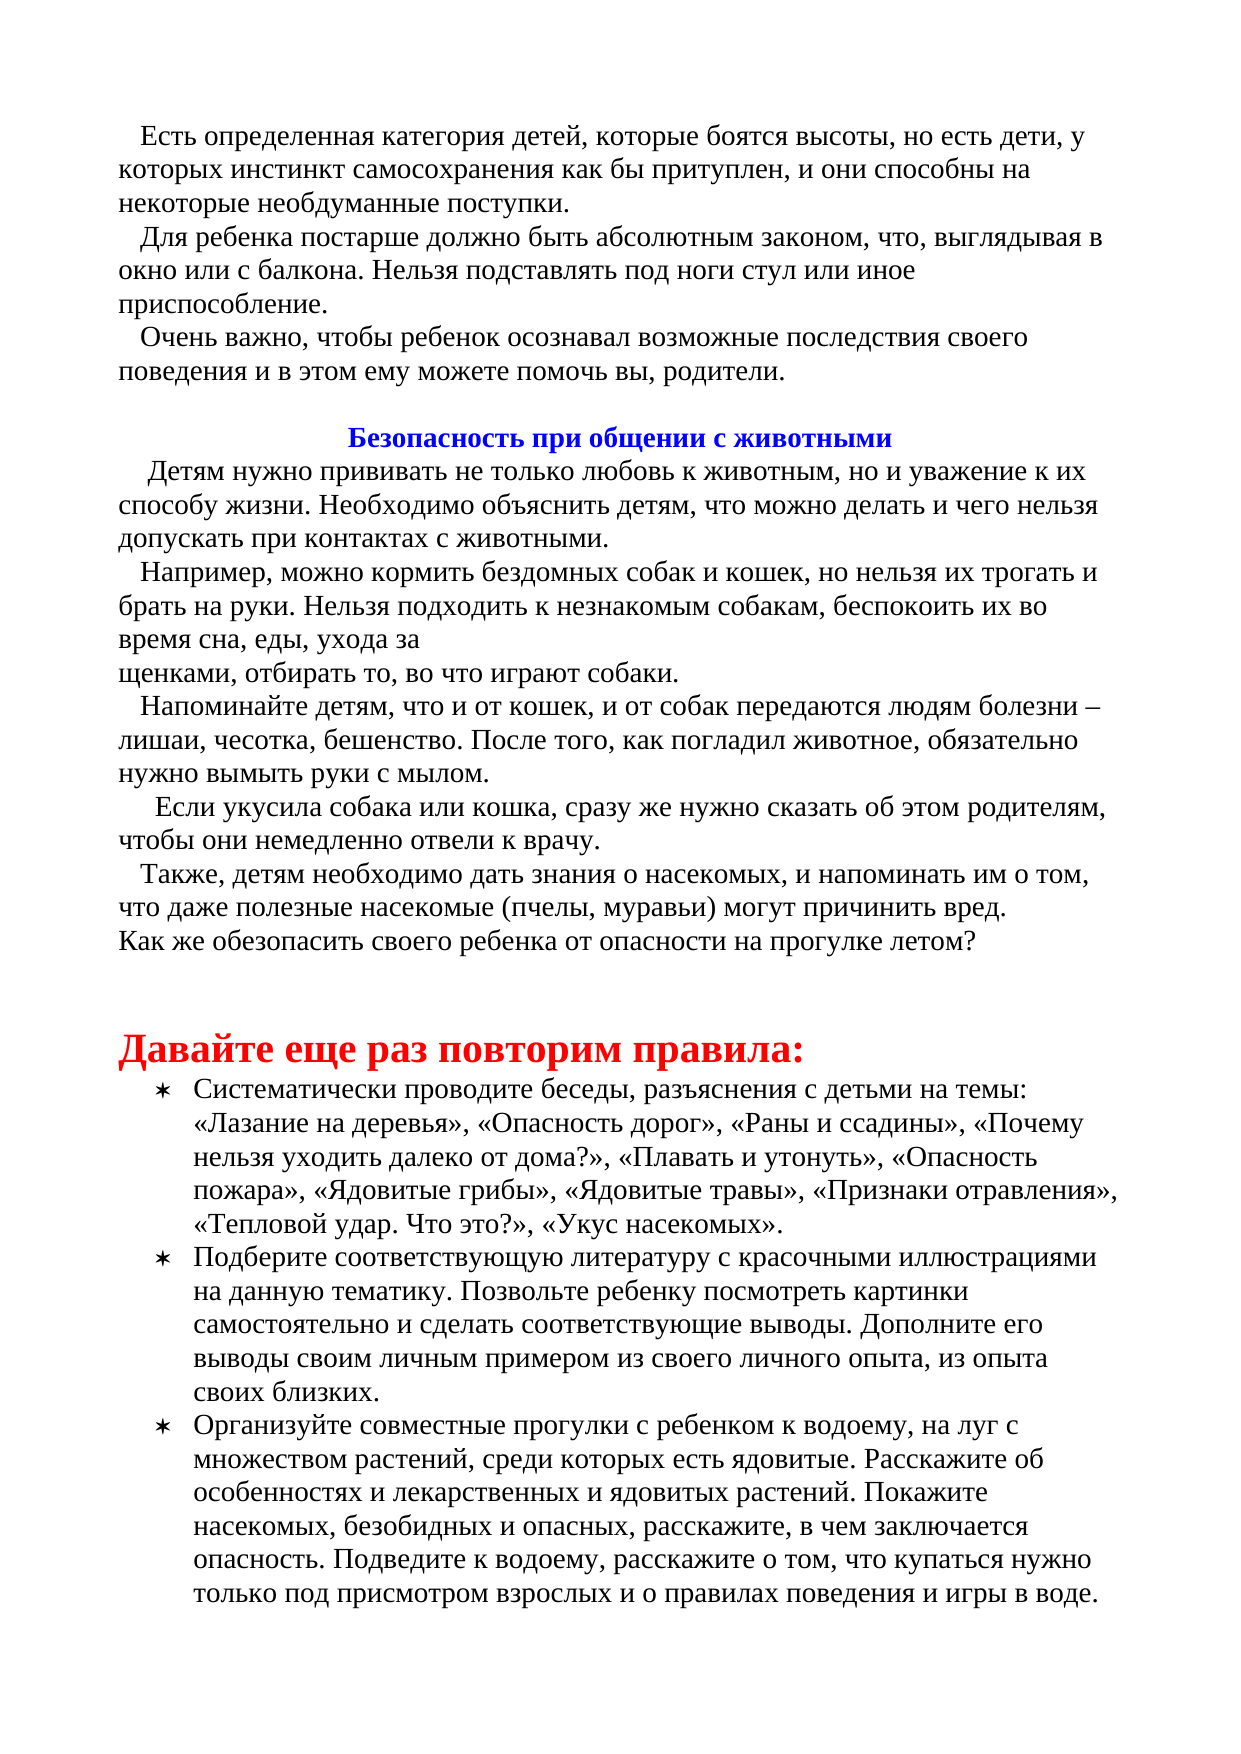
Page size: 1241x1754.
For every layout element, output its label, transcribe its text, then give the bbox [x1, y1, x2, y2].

list Систематически проводите беседы, разъяснения с детьми на темы: «Лазание на деревья», «Опасность дорог», «Раны и ссадины», «Почему нельзя уходить далеко от дома?», «Плавать и утонуть», «Опасность пожара», «Ядовитые грибы», «Ядовитые травы», «Признаки отравления», «Тепловой удар. Что это?», «Укус насекомых». [156, 1072, 1122, 1239]
text Есть определенная категория детей, которые боятся высоты, но есть дети, у которых инстинкт самосохранения как бы притуплен, и они способны на некоторые необдуманные поступки. [118, 118, 1122, 219]
list Организуйте совместные прогулки с ребенком к водоему, на луг с множеством растений, среди которых есть ядовитые. Расскажите об особенностях и лекарственных и ядовитых растений. Покажите насекомых, безобидных и опасных, расскажите, в чем заключается опасность. Подведите к водоему, расскажите о том, что купаться нужно только под присмотром взрослых и о правилах поведения и игры в воде. [156, 1407, 1122, 1609]
text Например, можно кормить бездомных собак и кошек, но нельзя их трогать и брать на руки. Нельзя подходить к незнакомым собакам, беспокоить их во время сна, еды, ухода за [118, 554, 1122, 655]
text Напоминайте детям, что и от кошек, и от собак передаются людям болезни – лишаи, чесотка, бешенство. После того, как погладил животное, обязательно нужно вымыть руки с мылом. [118, 688, 1122, 789]
text Очень важно, чтобы ребенок осознавал возможные последствия своего поведения и в этом ему можете помочь вы, родители. [118, 319, 1122, 386]
text Также, детям необходимо дать знания о насекомых, и напоминать им о том, что даже полезные насекомые (пчелы, муравьи) могут причинить вред. [118, 856, 1122, 923]
text Для ребенка постарше должно быть абсолютным законом, что, выглядывая в окно или с балкона. Нельзя подставлять под ноги стул или иное приспособление. [118, 219, 1122, 319]
text Как же обезопасить своего ребенка от опасности на прогулке летом? [118, 923, 1122, 957]
text Безопасность при общении с животными [118, 420, 1122, 453]
text Если укусила собака или кошка, сразу же нужно сказать об этом родителям, чтобы они немедленно отвели к врачу. [118, 789, 1122, 856]
text Детям нужно прививать не только любовь к животным, но и уважение к их способу жизни. Необходимо объяснить детям, что можно делать и чего нельзя допускать при контактах с животными. [118, 453, 1122, 554]
list Подберите соответствующую литературу с красочными иллюстрациями на данную тематику. Позвольте ребенку посмотреть картинки самостоятельно и сделать соответствующие выводы. Дополните его выводы своим личным примером из своего личного опыта, из опыта своих близких. [156, 1239, 1122, 1407]
text щенками, отбирать то, во что играют собаки. [118, 655, 1122, 688]
text Давайте еще раз повторим правила: [118, 1024, 1122, 1072]
